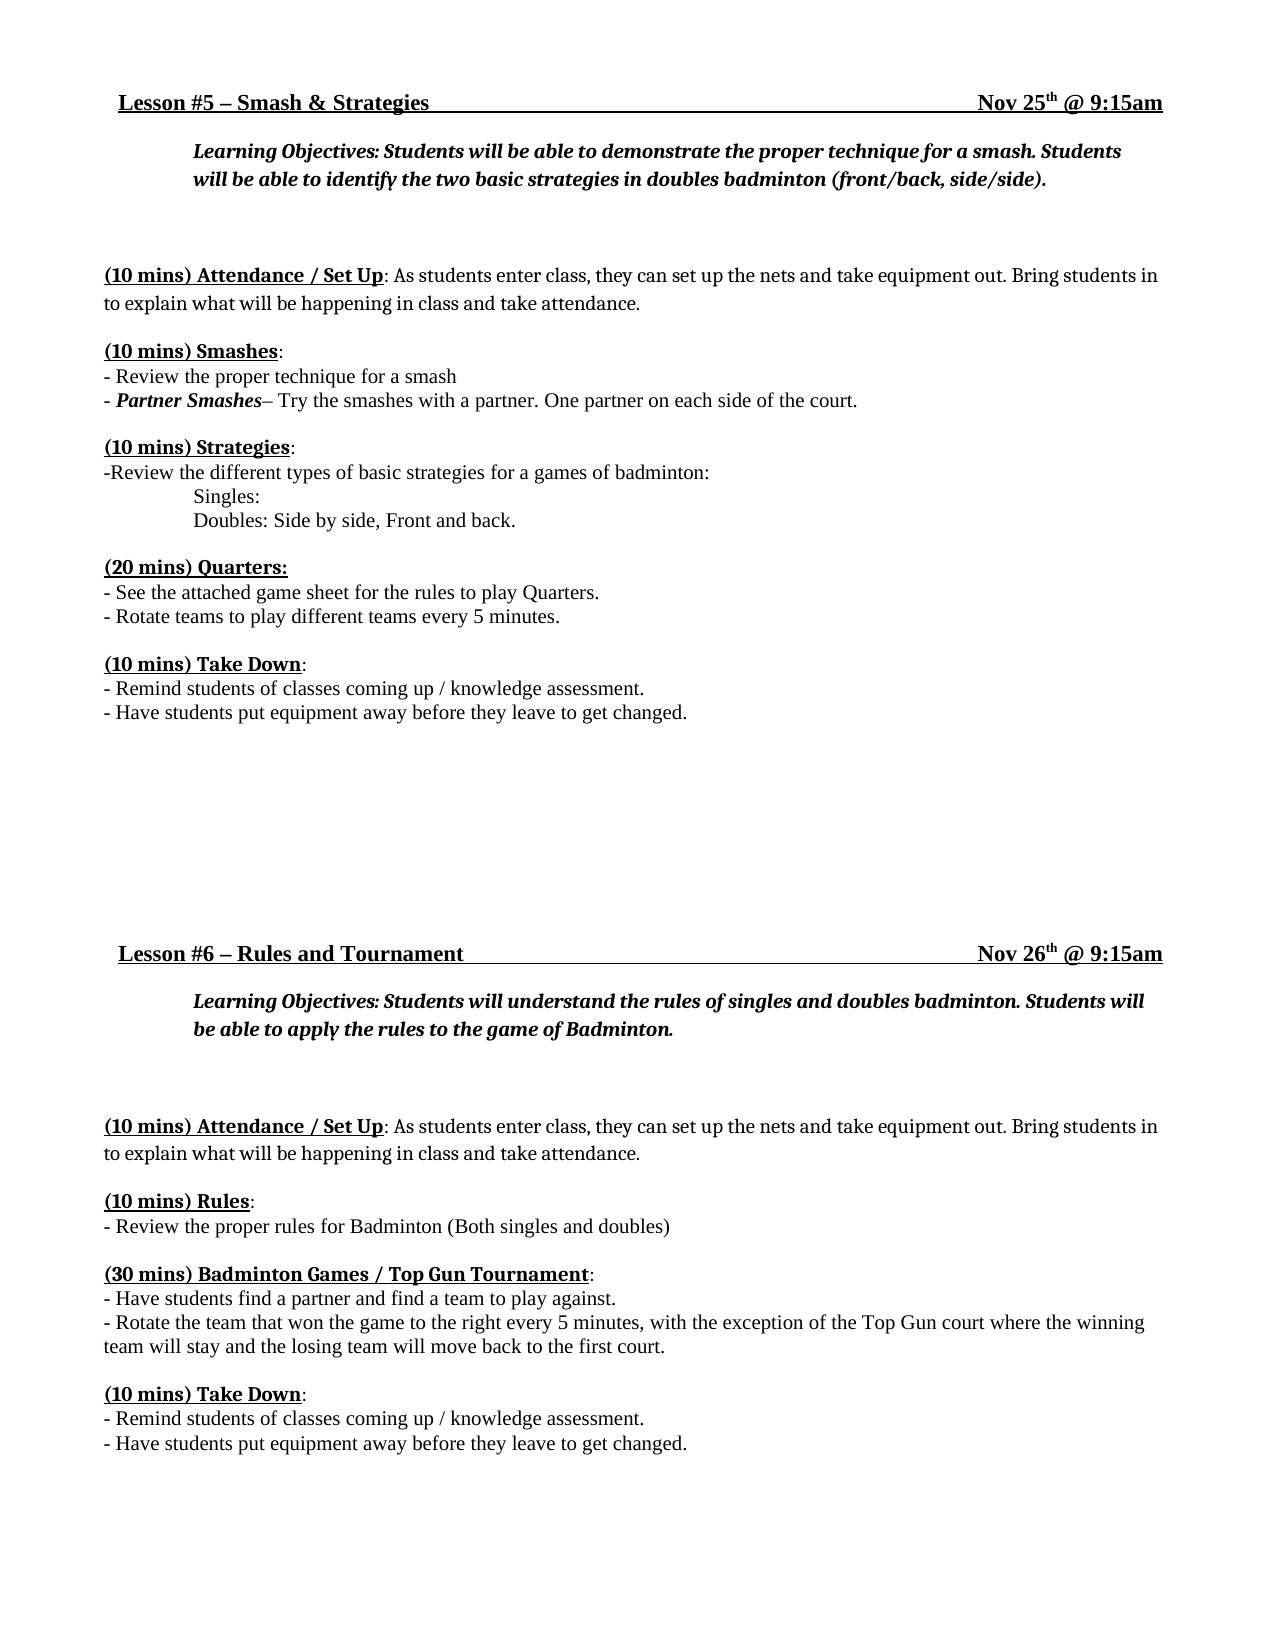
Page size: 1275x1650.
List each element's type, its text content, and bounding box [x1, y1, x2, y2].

text - Have students put equipment away before they leave to get changed. [103, 1430, 1167, 1454]
text (10 mins) Strategies: [103, 436, 1167, 460]
text Doubles: Side by side, Front and back. [103, 508, 1167, 532]
text - See the attached game sheet for the rules to play Quarters. [103, 580, 1167, 604]
text (10 mins) Take Down: [103, 1382, 1167, 1406]
text Lesson #5 – Smash & Strategies Nov 25th @ 9:15am [118, 89, 1167, 115]
text - Have students find a partner and find a team to play against. [103, 1286, 1167, 1310]
text (10 mins) Take Down: [103, 652, 1167, 676]
text - Partner Smashes– Try the smashes with a partner. One partner on each side of the court. [103, 388, 1167, 412]
text - Remind students of classes coming up / knowledge assessment. [103, 1406, 1167, 1430]
text - Rotate teams to play different teams every 5 minutes. [103, 604, 1167, 628]
text Learning Objectives: Students will understand the rules of singles and doubles badminton. Students will be able to apply the rules to the game of Badminton. [118, 990, 1167, 1042]
text (10 mins) Rules: [103, 1190, 1167, 1214]
text - Review the proper rules for Badminton (Both singles and doubles) [103, 1214, 1167, 1238]
text (20 mins) Quarters: [103, 556, 1167, 580]
text -Review the different types of basic strategies for a games of badminton: [103, 460, 1167, 484]
text Learning Objectives: Students will be able to demonstrate the proper technique for a smash. Students will be able to identify the two basic strategies in doubles badminton (front/back, side/side). [118, 140, 1167, 191]
text - Review the proper technique for a smash [103, 364, 1167, 388]
text (30 mins) Badminton Games / Top Gun Tournament: [103, 1262, 1167, 1286]
text - Have students put equipment away before they leave to get changed. [103, 700, 1167, 724]
text (10 mins) Smashes: [103, 340, 1167, 364]
text Lesson #6 – Rules and Tournament Nov 26th @ 9:15am [118, 940, 1167, 966]
text - Remind students of classes coming up / knowledge assessment. [103, 676, 1167, 700]
text Singles: [103, 484, 1167, 508]
